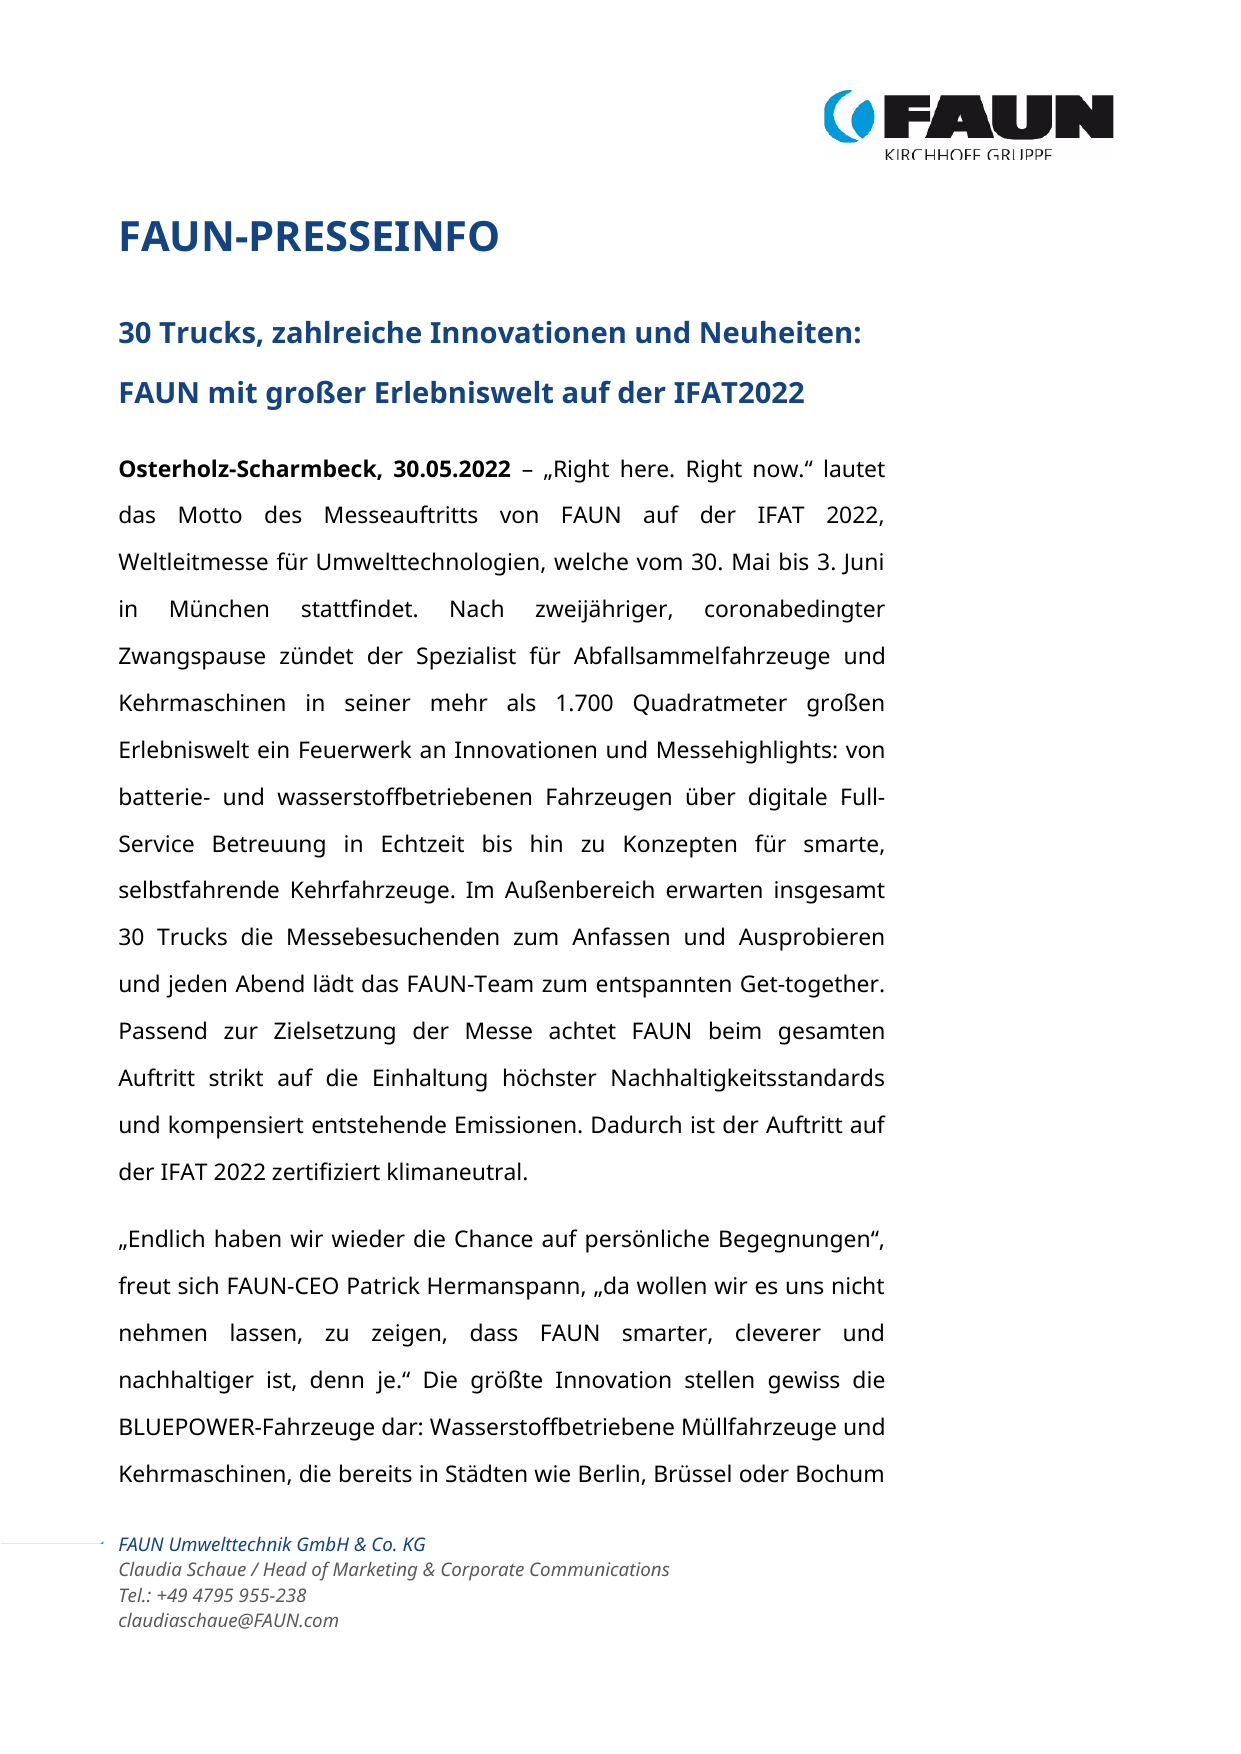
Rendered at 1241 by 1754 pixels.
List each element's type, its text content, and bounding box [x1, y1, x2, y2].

text FAUN-PRESSEINFO [118, 207, 886, 263]
picture [822, 90, 1114, 159]
text Osterholz-Scharmbeck, 30.05.2022 – „Right here. Right now.“ lautet das Motto des Messeauftritts von FAUN auf der IFAT 2022, Weltleitmesse für Umwelttechnologien, welche vom 30. Mai bis 3. Juni in München stattfindet. Nach zweijähriger, coronabedingter Zwangspause zündet der Spezialist für Abfallsammelfahrzeuge und Kehrmaschinen in seiner mehr als 1.700 Quadratmeter großen Erlebniswelt ein Feuerwerk an Innovationen und Messehighlights: von batterie- und wasserstoffbetriebenen Fahrzeugen über digitale Full-Service Betreuung in Echtzeit bis hin zu Konzepten für smarte, selbstfahrende Kehrfahrzeuge. Im Außenbereich erwarten insgesamt 30 Trucks die Messebesuchenden zum Anfassen und Ausprobieren und jeden Abend lädt das FAUN-Team zum entspannten Get-together. Passend zur Zielsetzung der Messe achtet FAUN beim gesamten Auftritt strikt auf die Einhaltung höchster Nachhaltigkeitsstandards und kompensiert entstehende Emissionen. Dadurch ist der Auftritt auf der IFAT 2022 zertifiziert klimaneutral. [118, 452, 886, 1187]
text 30 Trucks, zahlreiche Innovationen und Neuheiten: FAUN mit großer Erlebniswelt auf der IFAT2022 [118, 313, 886, 412]
